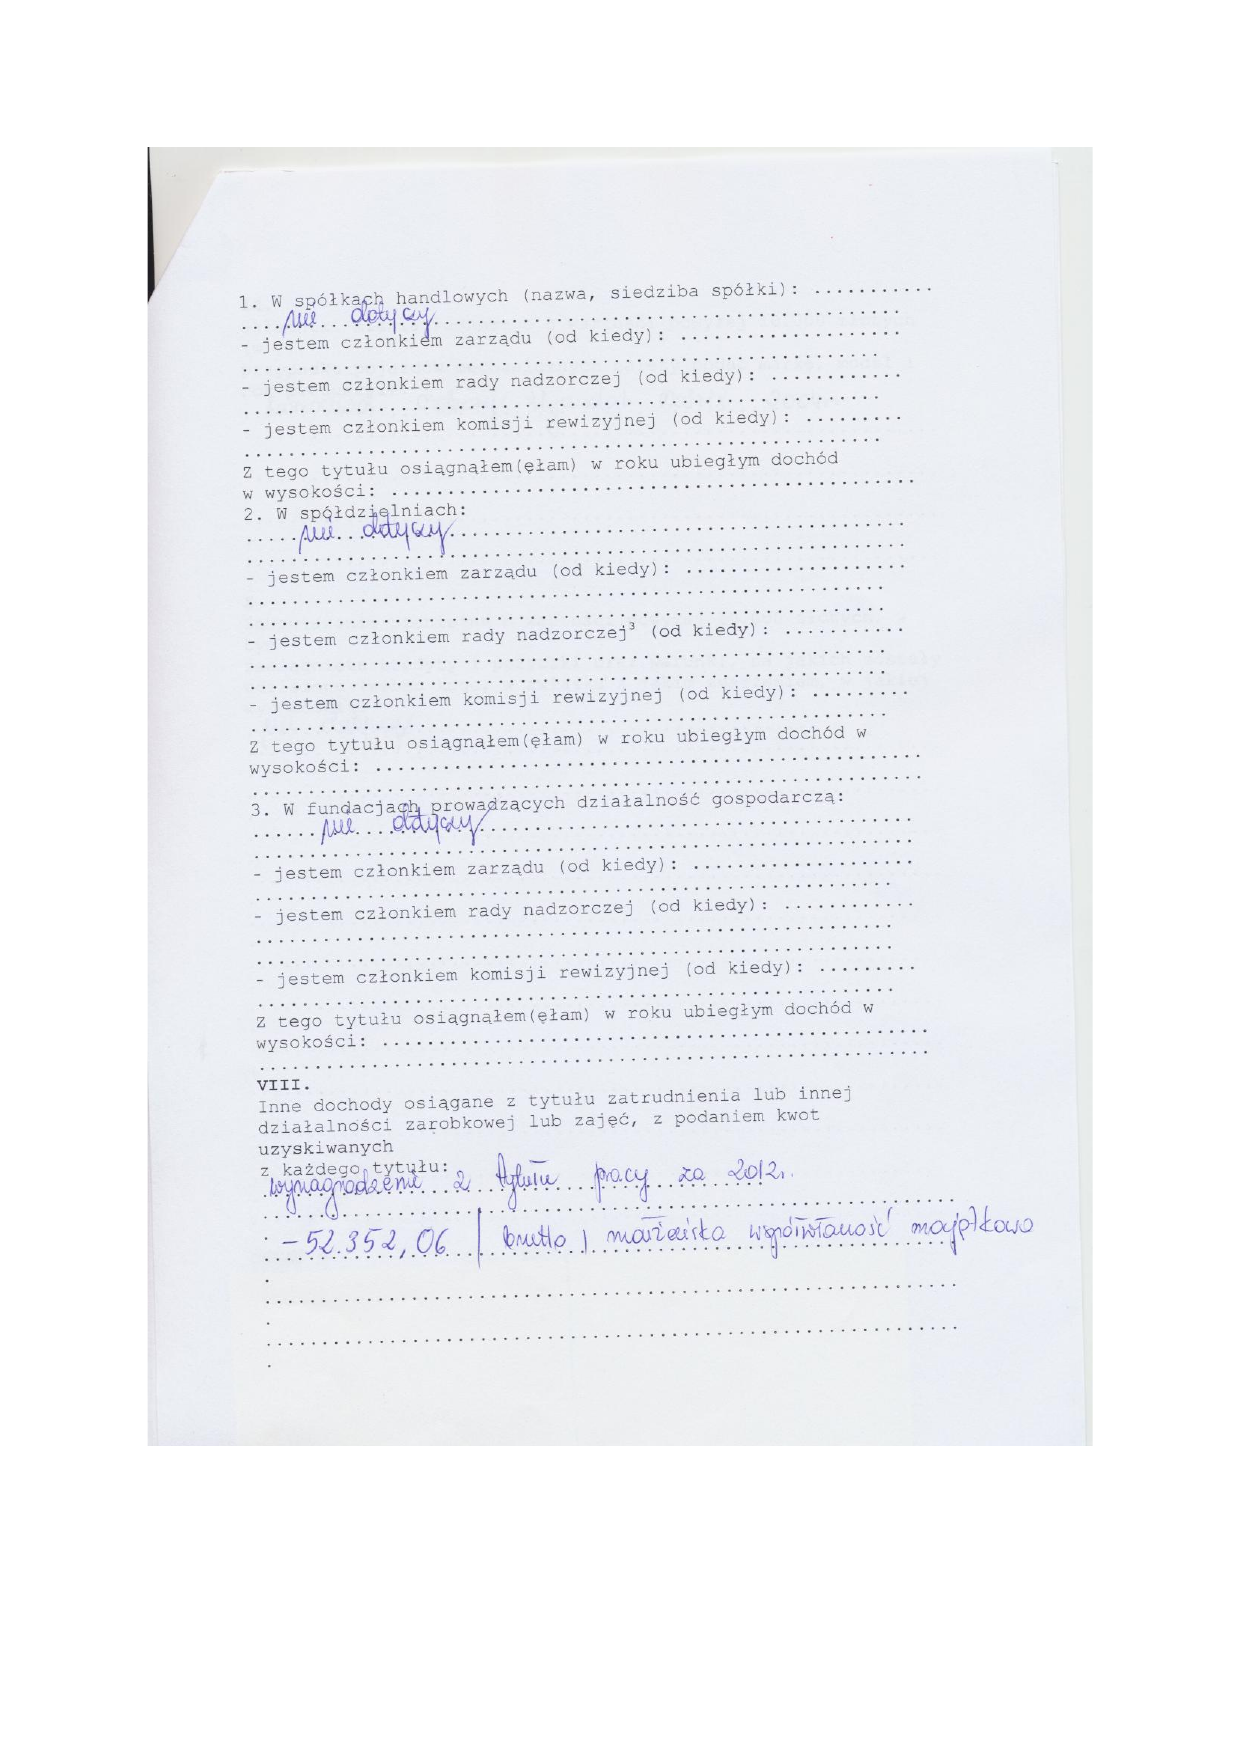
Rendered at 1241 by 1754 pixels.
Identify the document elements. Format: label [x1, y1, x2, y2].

picture [147, 147, 1093, 1446]
